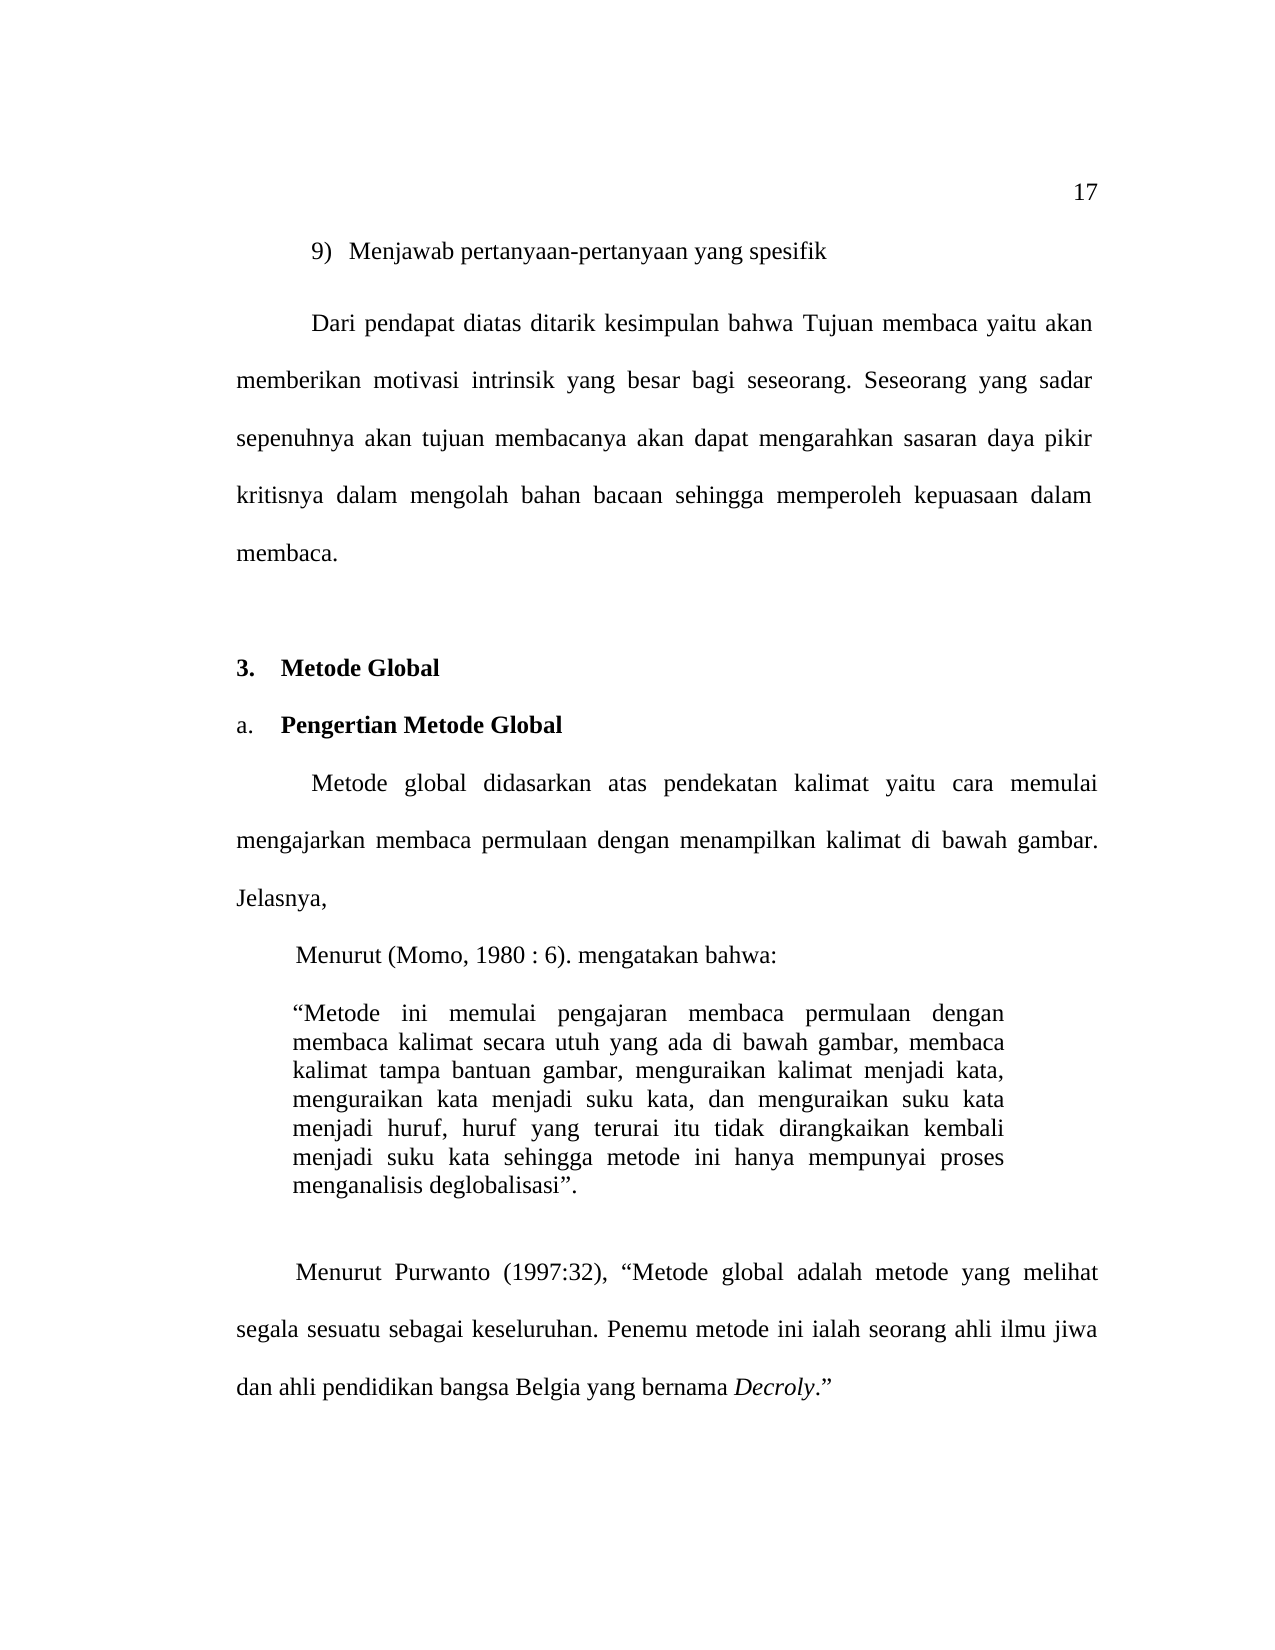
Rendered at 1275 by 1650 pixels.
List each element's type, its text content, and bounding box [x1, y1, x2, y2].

list Metode global didasarkan atas pendekatan kalimat yaitu cara memulai mengajarkan membaca permulaan dengan menampilkan kalimat di bawah gambar. Jelasnya, [236, 768, 1099, 912]
list Dari pendapat diatas ditarik kesimpulan bahwa Tujuan membaca yaitu akan memberikan motivasi intrinsik yang besar bagi seseorang. Seseorang yang sadar sepenuhnya akan tujuan membacanya akan dapat mengarahkan sasaran daya pikir kritisnya dalam mengolah bahan bacaan sehingga memperoleh kepuasaan dalam membaca. [236, 308, 1093, 567]
list Menjawab pertanyaan-pertanyaan yang spesifik [311, 236, 1004, 265]
list “Metode ini memulai pengajaran membaca permulaan dengan membaca kalimat secara utuh yang ada di bawah gambar, membaca kalimat tampa bantuan gambar, menguraikan kalimat menjadi kata, menguraikan kata menjadi suku kata, dan menguraikan suku kata menjadi huruf, huruf yang terurai itu tidak dirangkaikan kembali menjadi suku kata sehingga metode ini hanya mempunyai proses menganalisis deglobalisasi”. [292, 998, 1005, 1199]
list Metode Global [236, 653, 1099, 682]
list Menurut Purwanto (1997:32), “Metode global adalah metode yang melihat segala sesuatu sebagai keseluruhan. Penemu metode ini ialah seorang ahli ilmu jiwa dan ahli pendidikan bangsa Belgia yang bernama Decroly.” [236, 1257, 1099, 1401]
list Menurut (Momo, 1980 : 6). mengatakan bahwa: [236, 941, 1099, 969]
list Pengertian Metode Global [236, 711, 1099, 739]
